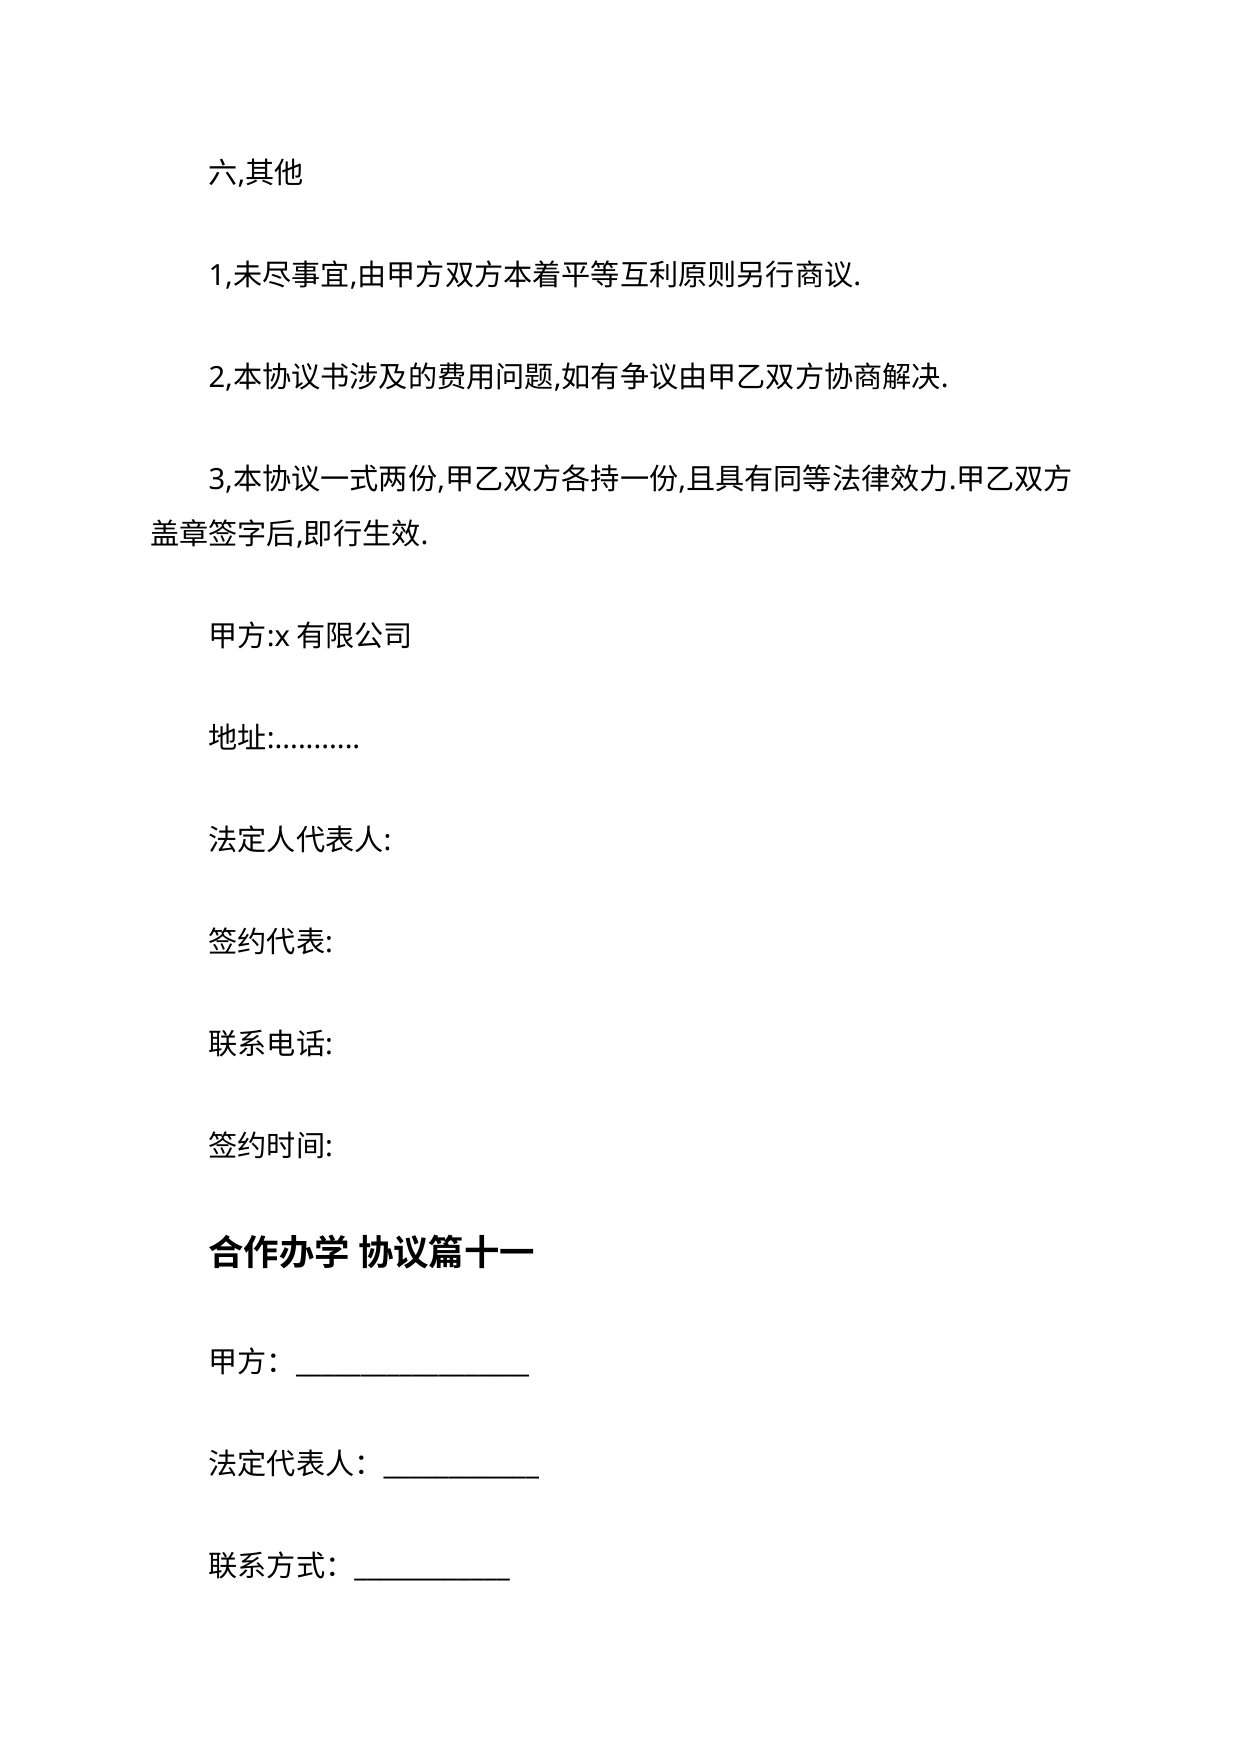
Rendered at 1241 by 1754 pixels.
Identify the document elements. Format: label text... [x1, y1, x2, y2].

text 合作办学 协议篇十一 [150, 1225, 1090, 1276]
text 法定人代表人: [150, 817, 1090, 859]
text 法定代表人：____________ [150, 1440, 1090, 1483]
text 2,本协议书涉及的费用问题,如有争议由甲乙双方协商解决. [150, 354, 1090, 396]
text 甲方:x有限公司 [150, 613, 1090, 655]
text 1,未尽事宜,由甲方双方本着平等互利原则另行商议. [150, 252, 1090, 294]
text 签约时间: [150, 1123, 1090, 1165]
text 签约代表: [150, 919, 1090, 961]
text 六,其他 [150, 150, 1090, 192]
text 甲方：__________________ [150, 1338, 1090, 1381]
text 联系电话: [150, 1021, 1090, 1063]
text 地址:........... [150, 715, 1090, 757]
text 3,本协议一式两份,甲乙双方各持一份,且具有同等法律效力.甲乙双方盖章签字后,即行生效. [150, 456, 1090, 553]
text 联系方式：____________ [150, 1542, 1090, 1584]
